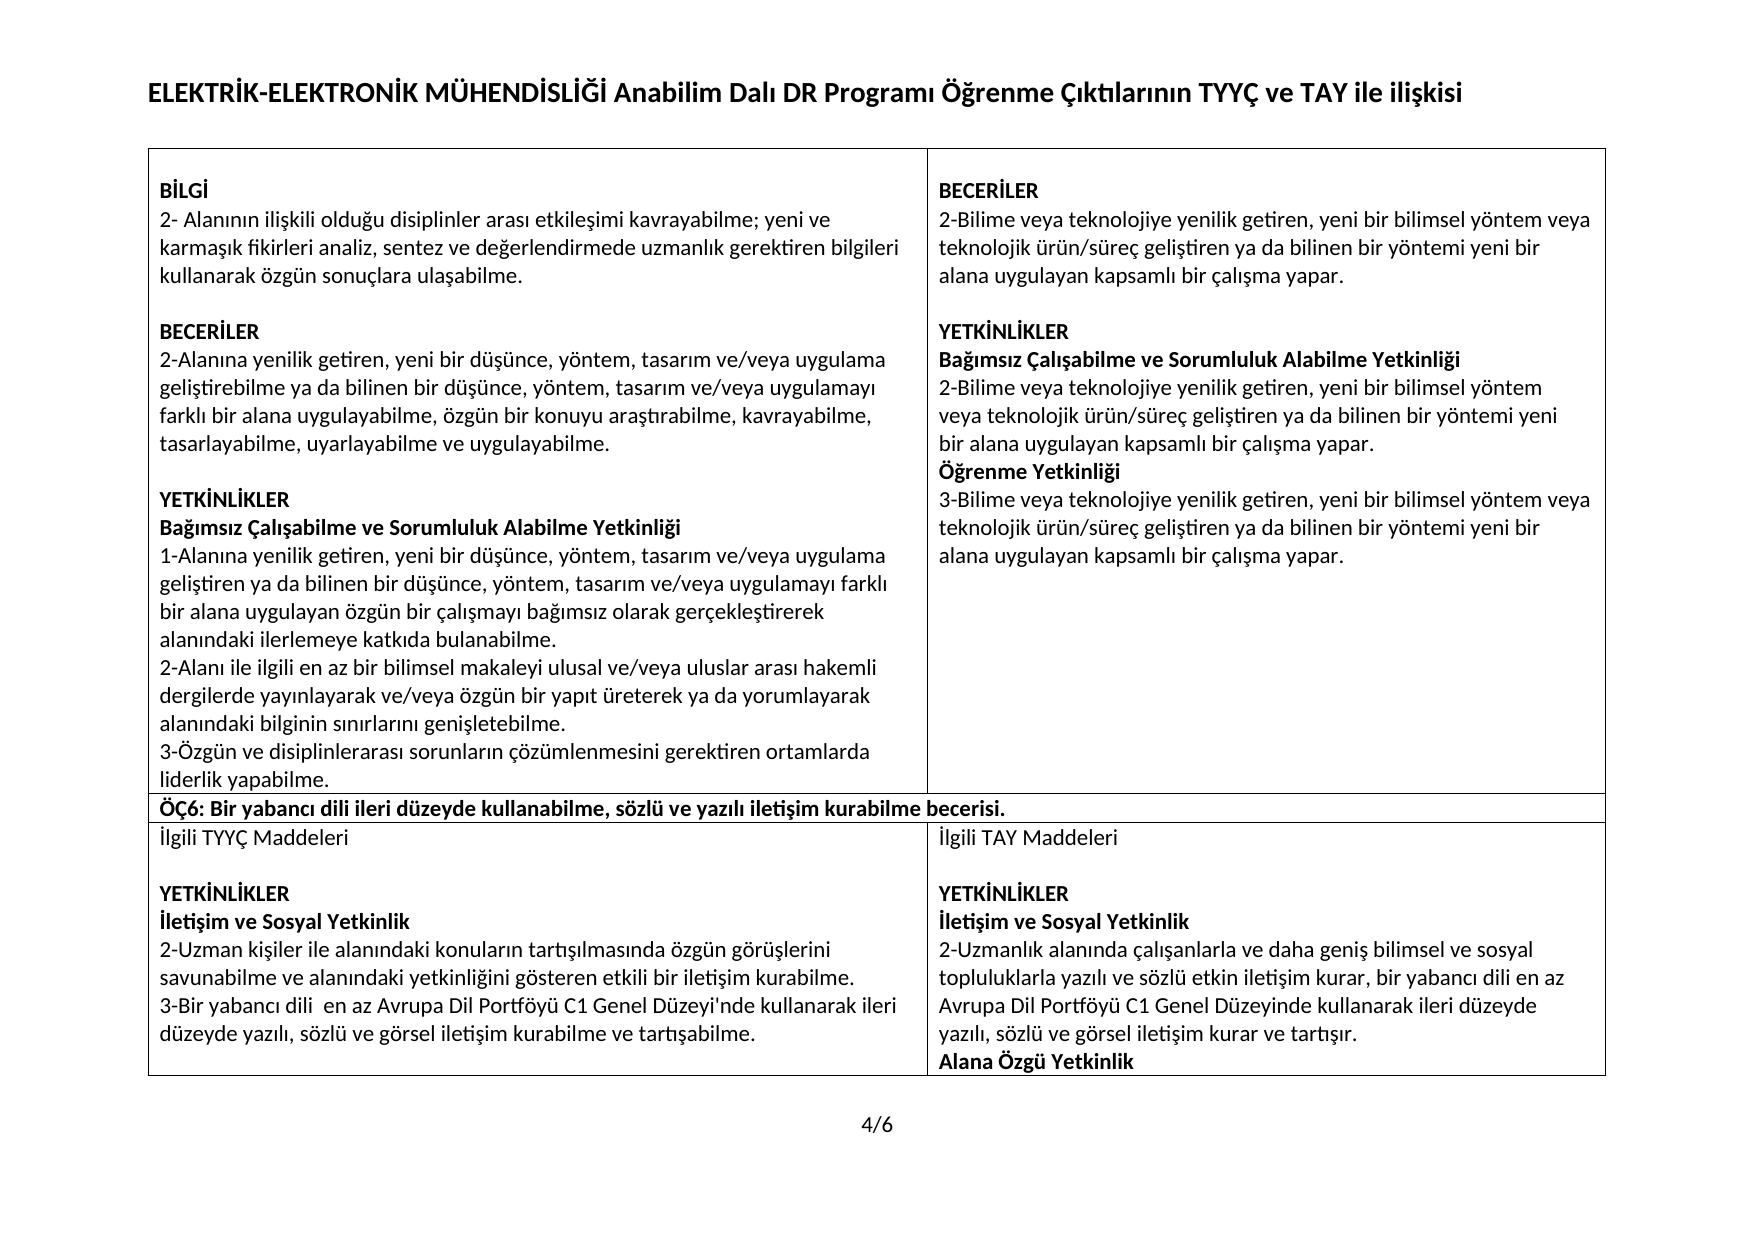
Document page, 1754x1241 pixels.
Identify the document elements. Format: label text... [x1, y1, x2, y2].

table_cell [928, 823, 1605, 1075]
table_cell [928, 149, 1605, 793]
table_cell ÖÇ6: Bir yabancı dili ileri düzeyde kullanabilme, sözlü ve yazılı iletişim kurabilme becerisi. [149, 794, 1605, 822]
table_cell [149, 823, 927, 1075]
